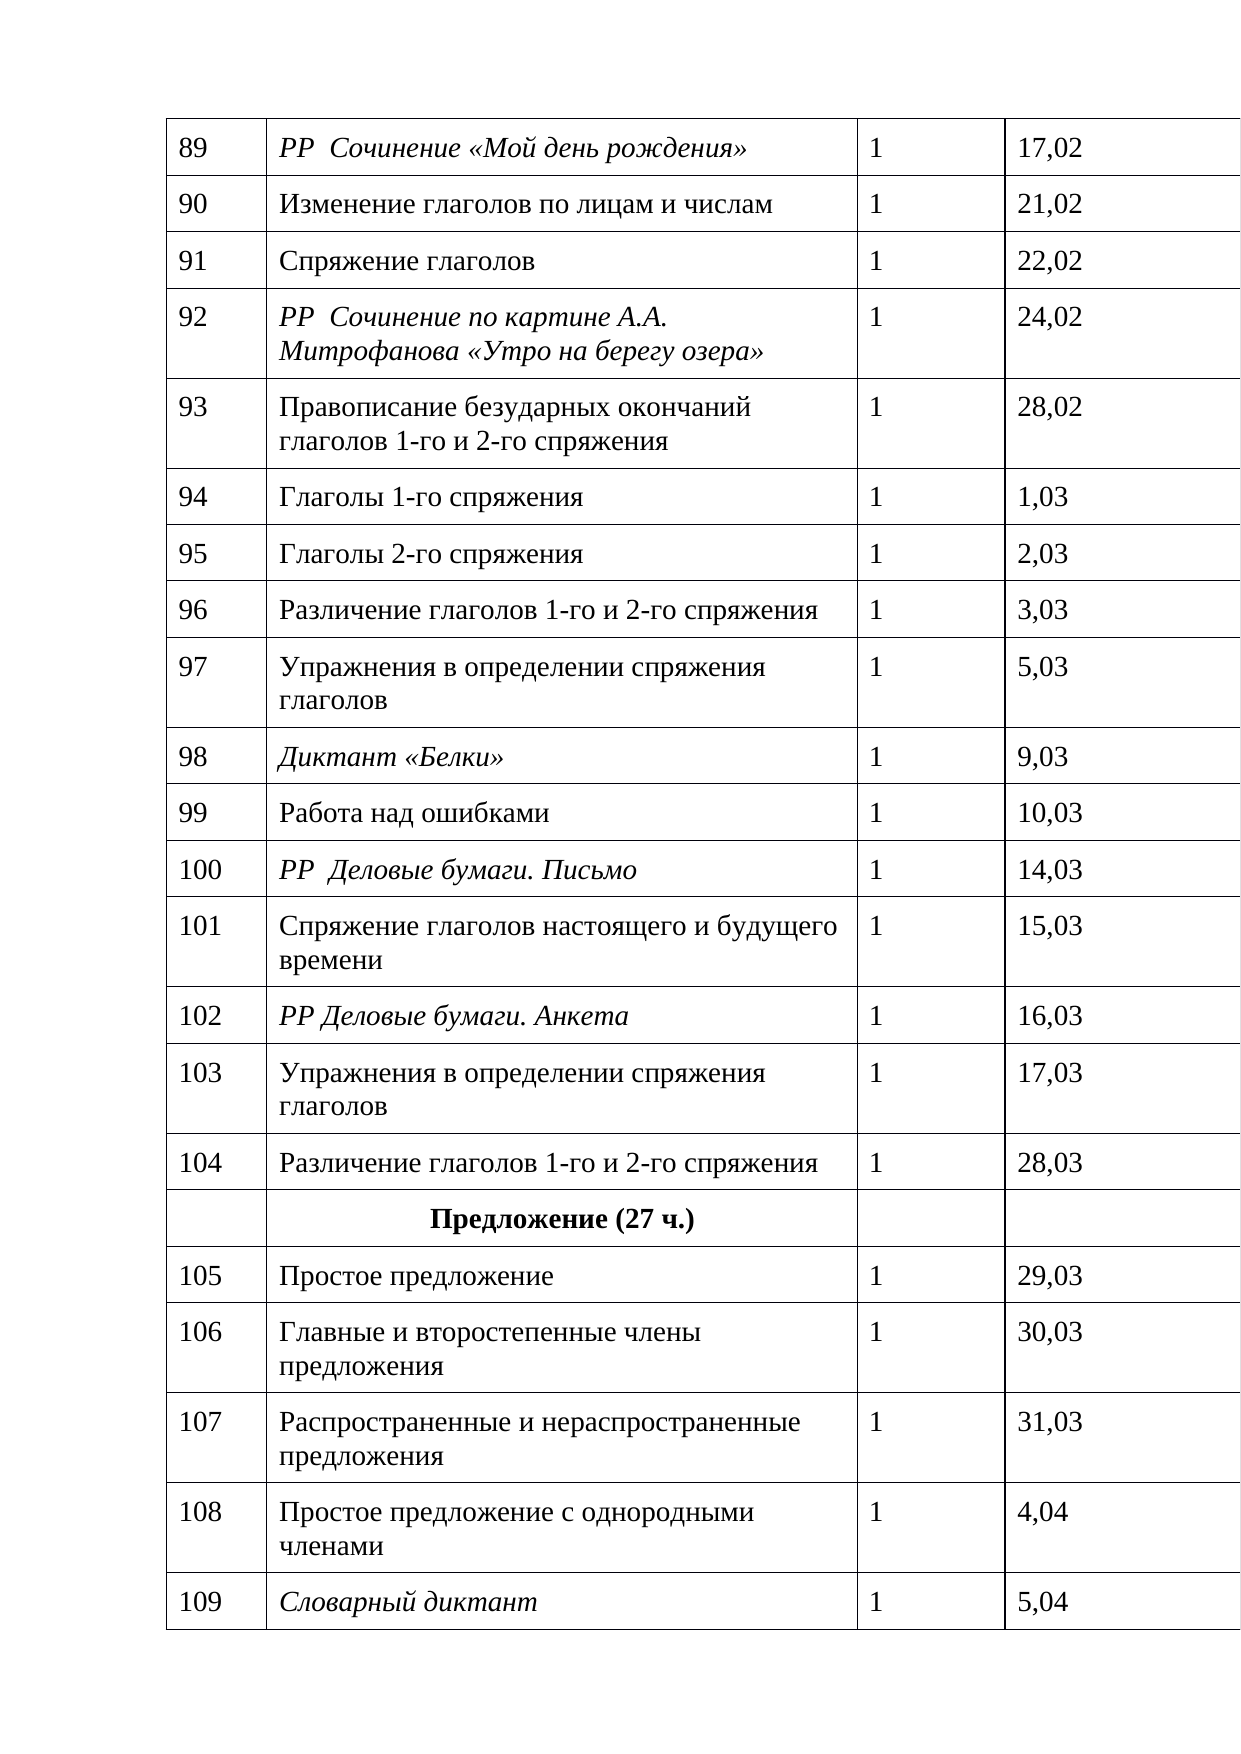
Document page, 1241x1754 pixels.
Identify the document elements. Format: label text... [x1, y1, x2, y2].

table_cell Распространенные и нераспространенные предложения [267, 1393, 857, 1482]
table_cell Простое предложение [267, 1247, 857, 1302]
table_cell Глаголы 2-го спряжения [267, 525, 857, 580]
table_cell 1 [858, 581, 1004, 637]
table_cell 1 [858, 525, 1004, 580]
table_cell [1006, 1190, 1240, 1246]
table_cell 1 [858, 1247, 1004, 1302]
table_cell Диктант «Белки» [267, 728, 857, 783]
table_cell 28,03 [1006, 1134, 1240, 1189]
table_cell 1 [858, 1573, 1004, 1628]
table_cell 99 [167, 784, 266, 840]
table_cell 3,03 [1006, 581, 1240, 637]
table_cell 91 [167, 232, 266, 287]
table_cell 1 [858, 379, 1004, 467]
table_cell Изменение глаголов по лицам и числам [267, 176, 857, 231]
table_cell 2,03 [1006, 525, 1240, 580]
table_cell Спряжение глаголов настоящего и будущего времени [267, 897, 857, 986]
table_cell 17,02 [1006, 119, 1240, 174]
table_cell 15,03 [1006, 897, 1240, 986]
table_cell 100 [167, 841, 266, 896]
table_cell 1 [858, 728, 1004, 783]
table_cell 29,03 [1006, 1247, 1240, 1302]
table_cell 97 [167, 638, 266, 727]
table_cell 5,04 [1006, 1573, 1240, 1628]
table_cell 17,03 [1006, 1044, 1240, 1133]
table_cell 4,04 [1006, 1483, 1240, 1572]
table_cell 1 [858, 987, 1004, 1043]
table_cell 1 [858, 1134, 1004, 1189]
table_cell РР Деловые бумаги. Анкета [267, 987, 857, 1043]
table_cell 89 [167, 119, 266, 174]
table_cell Работа над ошибками [267, 784, 857, 840]
table_cell 1 [858, 1303, 1004, 1392]
table_cell РР Сочинение «Мой день рождения» [267, 119, 857, 174]
table_cell 24,02 [1006, 289, 1240, 377]
table_cell 94 [167, 469, 266, 524]
table_cell 10,03 [1006, 784, 1240, 840]
table_cell 92 [167, 289, 266, 377]
table_cell Словарный диктант [267, 1573, 857, 1628]
table_cell 1 [858, 469, 1004, 524]
table_cell 22,02 [1006, 232, 1240, 287]
table_cell 1,03 [1006, 469, 1240, 524]
table_cell 95 [167, 525, 266, 580]
table_cell 103 [167, 1044, 266, 1133]
table_cell 90 [167, 176, 266, 231]
table_cell Упражнения в определении спряжения глаголов [267, 638, 857, 727]
table_cell 105 [167, 1247, 266, 1302]
table_cell 96 [167, 581, 266, 637]
table_cell [858, 1190, 1004, 1246]
table_cell 1 [858, 638, 1004, 727]
table_cell РР Деловые бумаги. Письмо [267, 841, 857, 896]
table_cell 5,03 [1006, 638, 1240, 727]
table_cell Предложение (27 ч.) [267, 1190, 857, 1246]
table_cell РР Сочинение по картине А.А. Митрофанова «Утро на берегу озера» [267, 289, 857, 377]
table_cell 107 [167, 1393, 266, 1482]
table_cell Правописание безударных окончаний глаголов 1-го и 2-го спряжения [267, 379, 857, 467]
table_cell 1 [858, 1483, 1004, 1572]
table_cell Простое предложение с однородными членами [267, 1483, 857, 1572]
table_cell Различение глаголов 1-го и 2-го спряжения [267, 581, 857, 637]
table_cell Упражнения в определении спряжения глаголов [267, 1044, 857, 1133]
table_cell 102 [167, 987, 266, 1043]
table_cell 30,03 [1006, 1303, 1240, 1392]
table_cell Глаголы 1-го спряжения [267, 469, 857, 524]
table_cell 1 [858, 1044, 1004, 1133]
table_cell 98 [167, 728, 266, 783]
table_cell 101 [167, 897, 266, 986]
table_cell 109 [167, 1573, 266, 1628]
table_cell 1 [858, 897, 1004, 986]
table_cell 14,03 [1006, 841, 1240, 896]
table_cell 31,03 [1006, 1393, 1240, 1482]
table_cell 21,02 [1006, 176, 1240, 231]
table_cell 106 [167, 1303, 266, 1392]
table_cell 28,02 [1006, 379, 1240, 467]
table_cell 93 [167, 379, 266, 467]
table_cell Различение глаголов 1-го и 2-го спряжения [267, 1134, 857, 1189]
table_cell Спряжение глаголов [267, 232, 857, 287]
table_cell 1 [858, 119, 1004, 174]
table_cell [167, 1190, 266, 1246]
table_cell 9,03 [1006, 728, 1240, 783]
table_cell 1 [858, 289, 1004, 377]
table_cell 1 [858, 176, 1004, 231]
table_cell 1 [858, 232, 1004, 287]
table_cell Главные и второстепенные члены предложения [267, 1303, 857, 1392]
table_cell 1 [858, 784, 1004, 840]
table_cell 108 [167, 1483, 266, 1572]
table_cell 104 [167, 1134, 266, 1189]
table_cell 1 [858, 1393, 1004, 1482]
table_cell 16,03 [1006, 987, 1240, 1043]
table_cell 1 [858, 841, 1004, 896]
